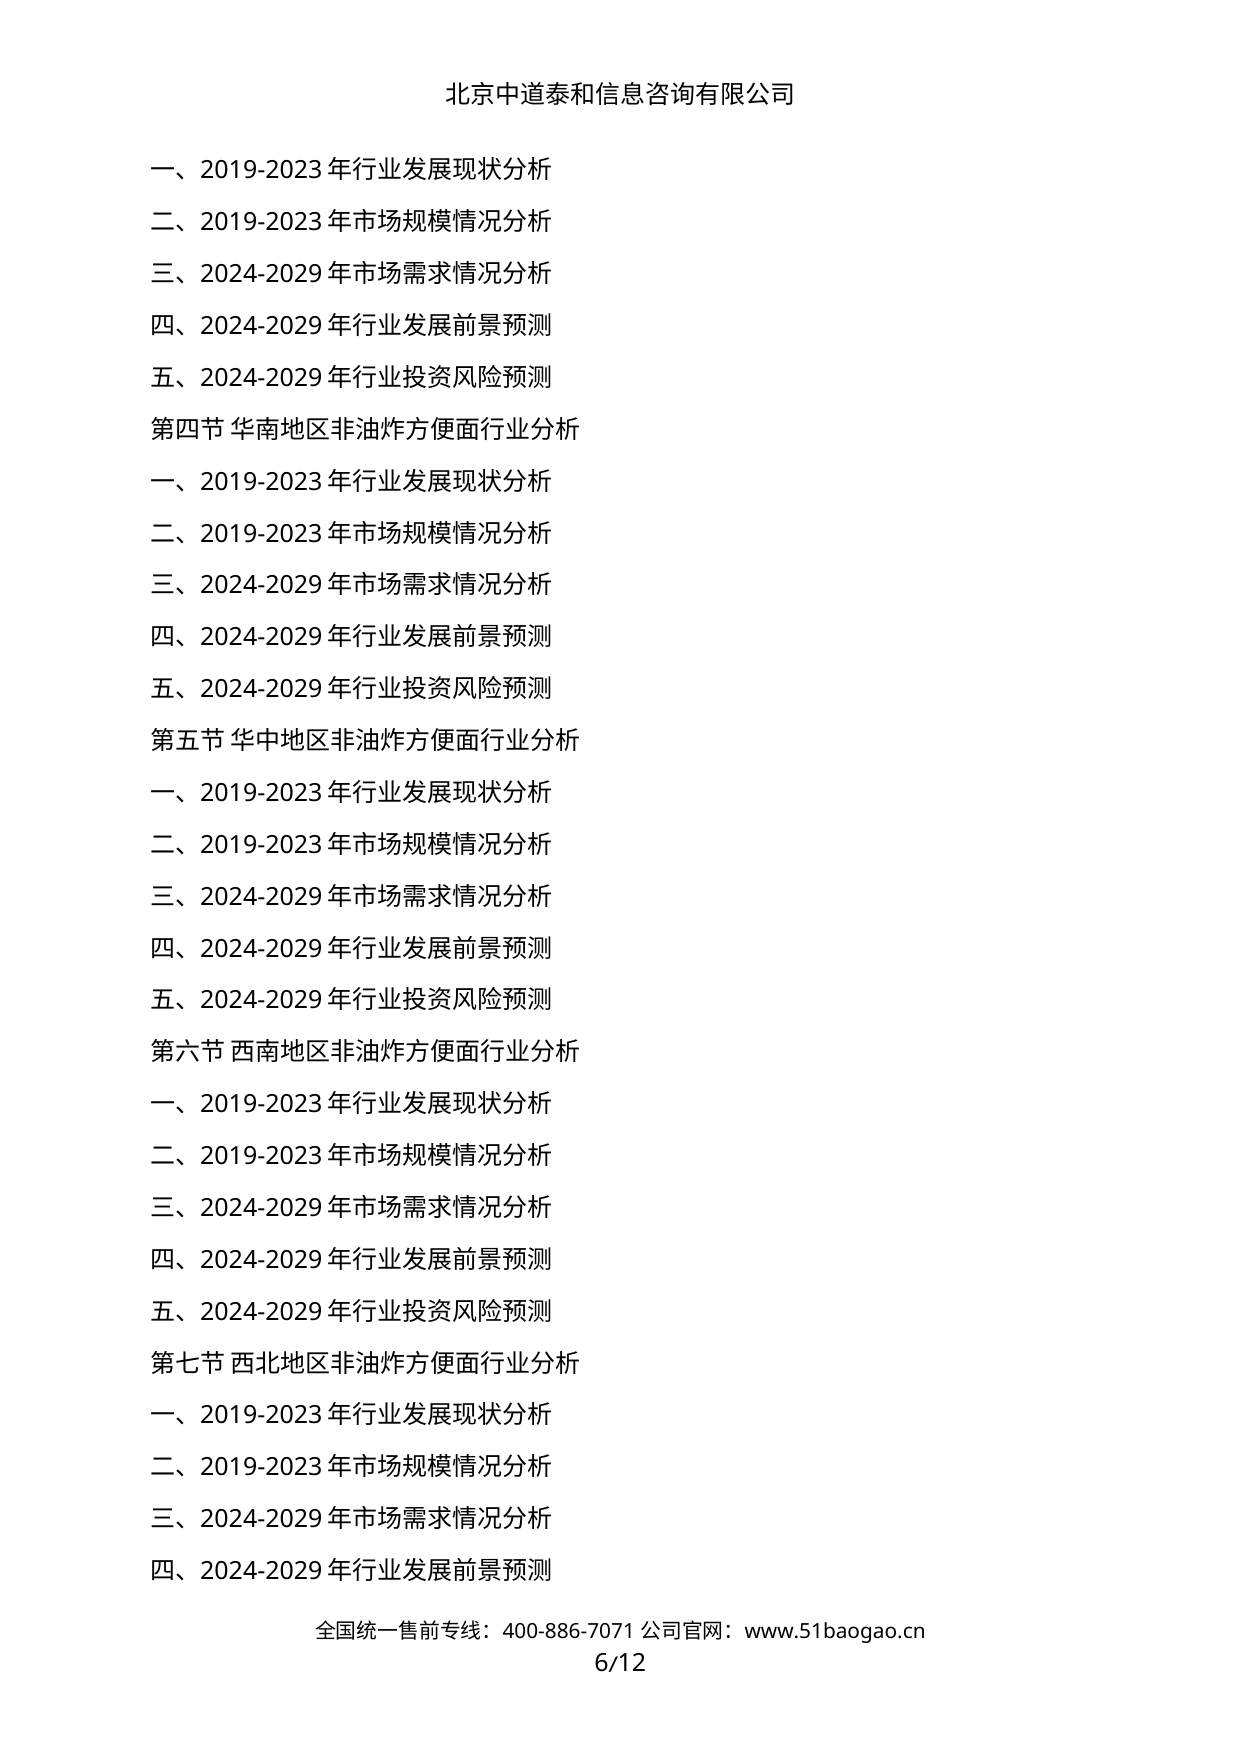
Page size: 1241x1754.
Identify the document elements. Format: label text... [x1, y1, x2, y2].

text 二、2019-2023年市场规模情况分析 [150, 824, 1090, 861]
text 二、2019-2023年市场规模情况分析 [150, 513, 1090, 549]
text 五、2024-2029年行业投资风险预测 [150, 357, 1090, 394]
text 一、2019-2023年行业发展现状分析 [150, 772, 1090, 809]
text 三、2024-2029年市场需求情况分析 [150, 876, 1090, 912]
text 二、2019-2023年市场规模情况分析 [150, 1447, 1090, 1483]
text 一、2019-2023年行业发展现状分析 [150, 461, 1090, 497]
text 第七节 西北地区非油炸方便面行业分析 [150, 1343, 1090, 1379]
text 四、2024-2029年行业发展前景预测 [150, 1551, 1090, 1587]
text 一、2019-2023年行业发展现状分析 [150, 150, 1090, 186]
text 一、2019-2023年行业发展现状分析 [150, 1084, 1090, 1120]
text 第六节 西南地区非油炸方便面行业分析 [150, 1032, 1090, 1068]
text 五、2024-2029年行业投资风险预测 [150, 980, 1090, 1016]
text 三、2024-2029年市场需求情况分析 [150, 1187, 1090, 1224]
text 四、2024-2029年行业发展前景预测 [150, 617, 1090, 653]
text 一、2019-2023年行业发展现状分析 [150, 1395, 1090, 1431]
text 二、2019-2023年市场规模情况分析 [150, 1136, 1090, 1172]
text 四、2024-2029年行业发展前景预测 [150, 1239, 1090, 1276]
text 四、2024-2029年行业发展前景预测 [150, 306, 1090, 342]
text 第四节 华南地区非油炸方便面行业分析 [150, 409, 1090, 446]
text 第五节 华中地区非油炸方便面行业分析 [150, 721, 1090, 757]
text 五、2024-2029年行业投资风险预测 [150, 1291, 1090, 1327]
text 三、2024-2029年市场需求情况分析 [150, 254, 1090, 290]
text 五、2024-2029年行业投资风险预测 [150, 669, 1090, 705]
text 二、2019-2023年市场规模情况分析 [150, 202, 1090, 238]
text 三、2024-2029年市场需求情况分析 [150, 565, 1090, 601]
text 四、2024-2029年行业发展前景预测 [150, 928, 1090, 964]
text 三、2024-2029年市场需求情况分析 [150, 1499, 1090, 1535]
